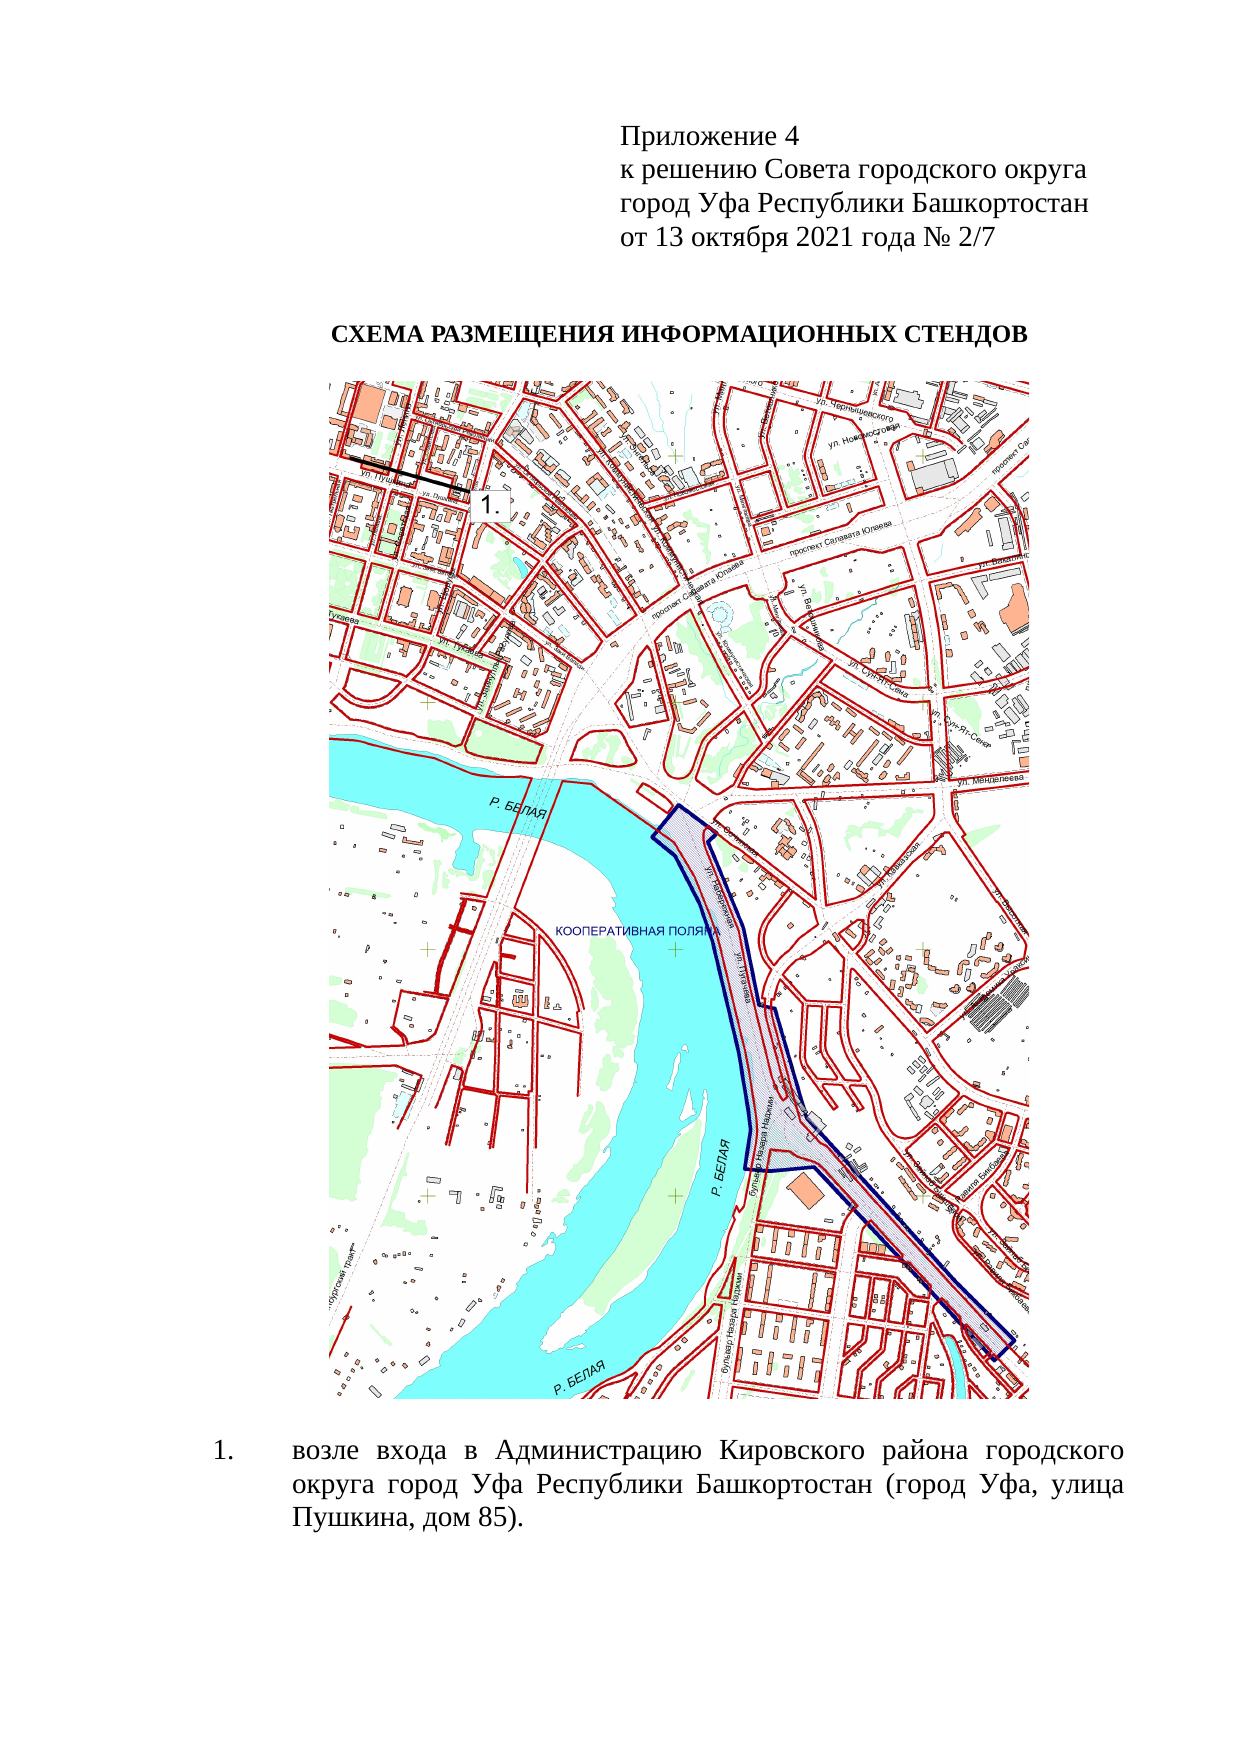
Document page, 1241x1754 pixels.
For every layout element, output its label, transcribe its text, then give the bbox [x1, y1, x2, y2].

text город Уфа Республики Башкортостан [546, 185, 1181, 219]
table_header 1. [166, 1433, 281, 1533]
text от 13 октября 2021 года № 2/7 [546, 219, 1181, 252]
text к решению Совета городского округа [546, 152, 1181, 185]
picture [329, 381, 1030, 1399]
text Приложение 4 [546, 118, 1181, 152]
table_header возле входа в Администрацию Кировского района городского округа город Уфа Республики Башкортостан (город Уфа, улица Пушкина, дом 85). [281, 1433, 1136, 1533]
list СХЕМА РАЗМЕЩЕНИЯ ИНФОРМАЦИОННЫХ СТЕНДОВ [177, 319, 1181, 348]
